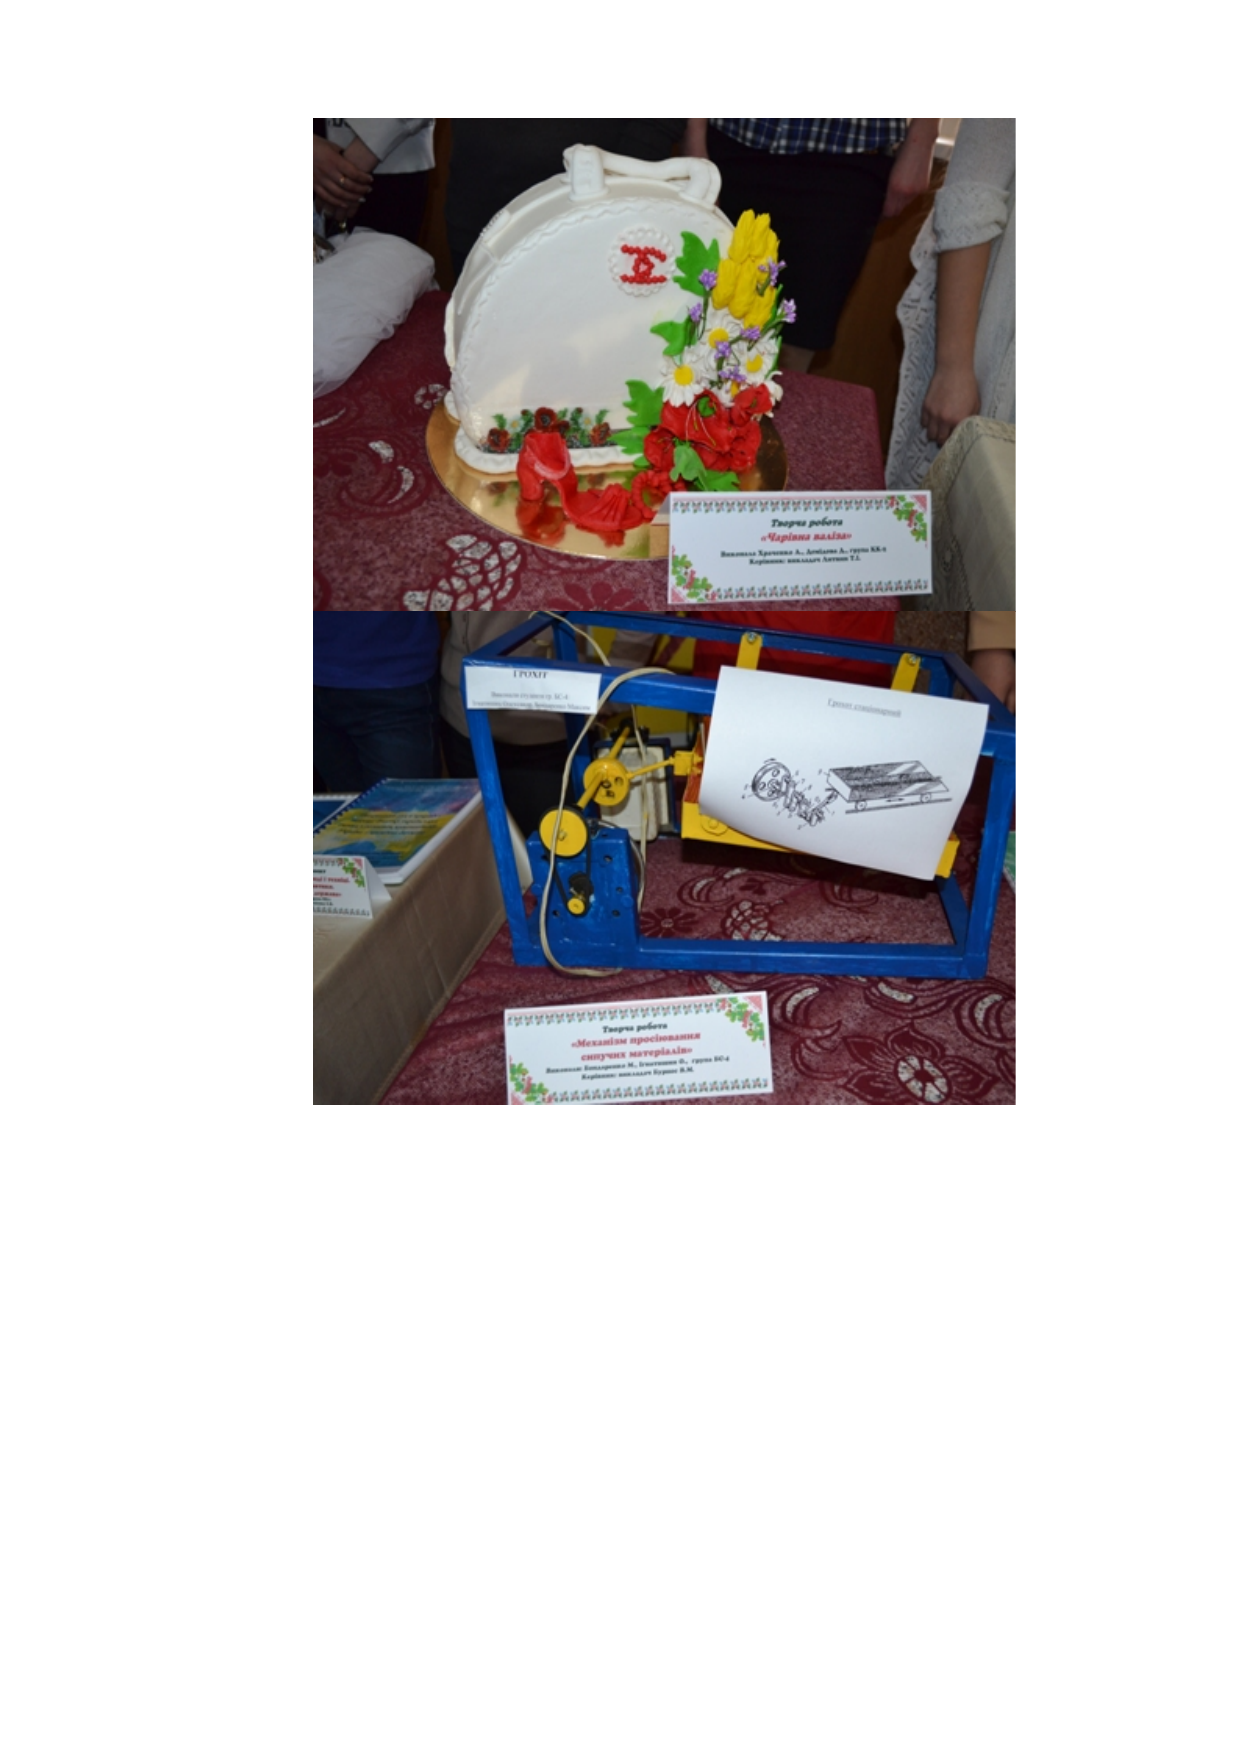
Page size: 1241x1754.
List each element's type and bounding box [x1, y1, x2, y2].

picture [313, 118, 1016, 1105]
